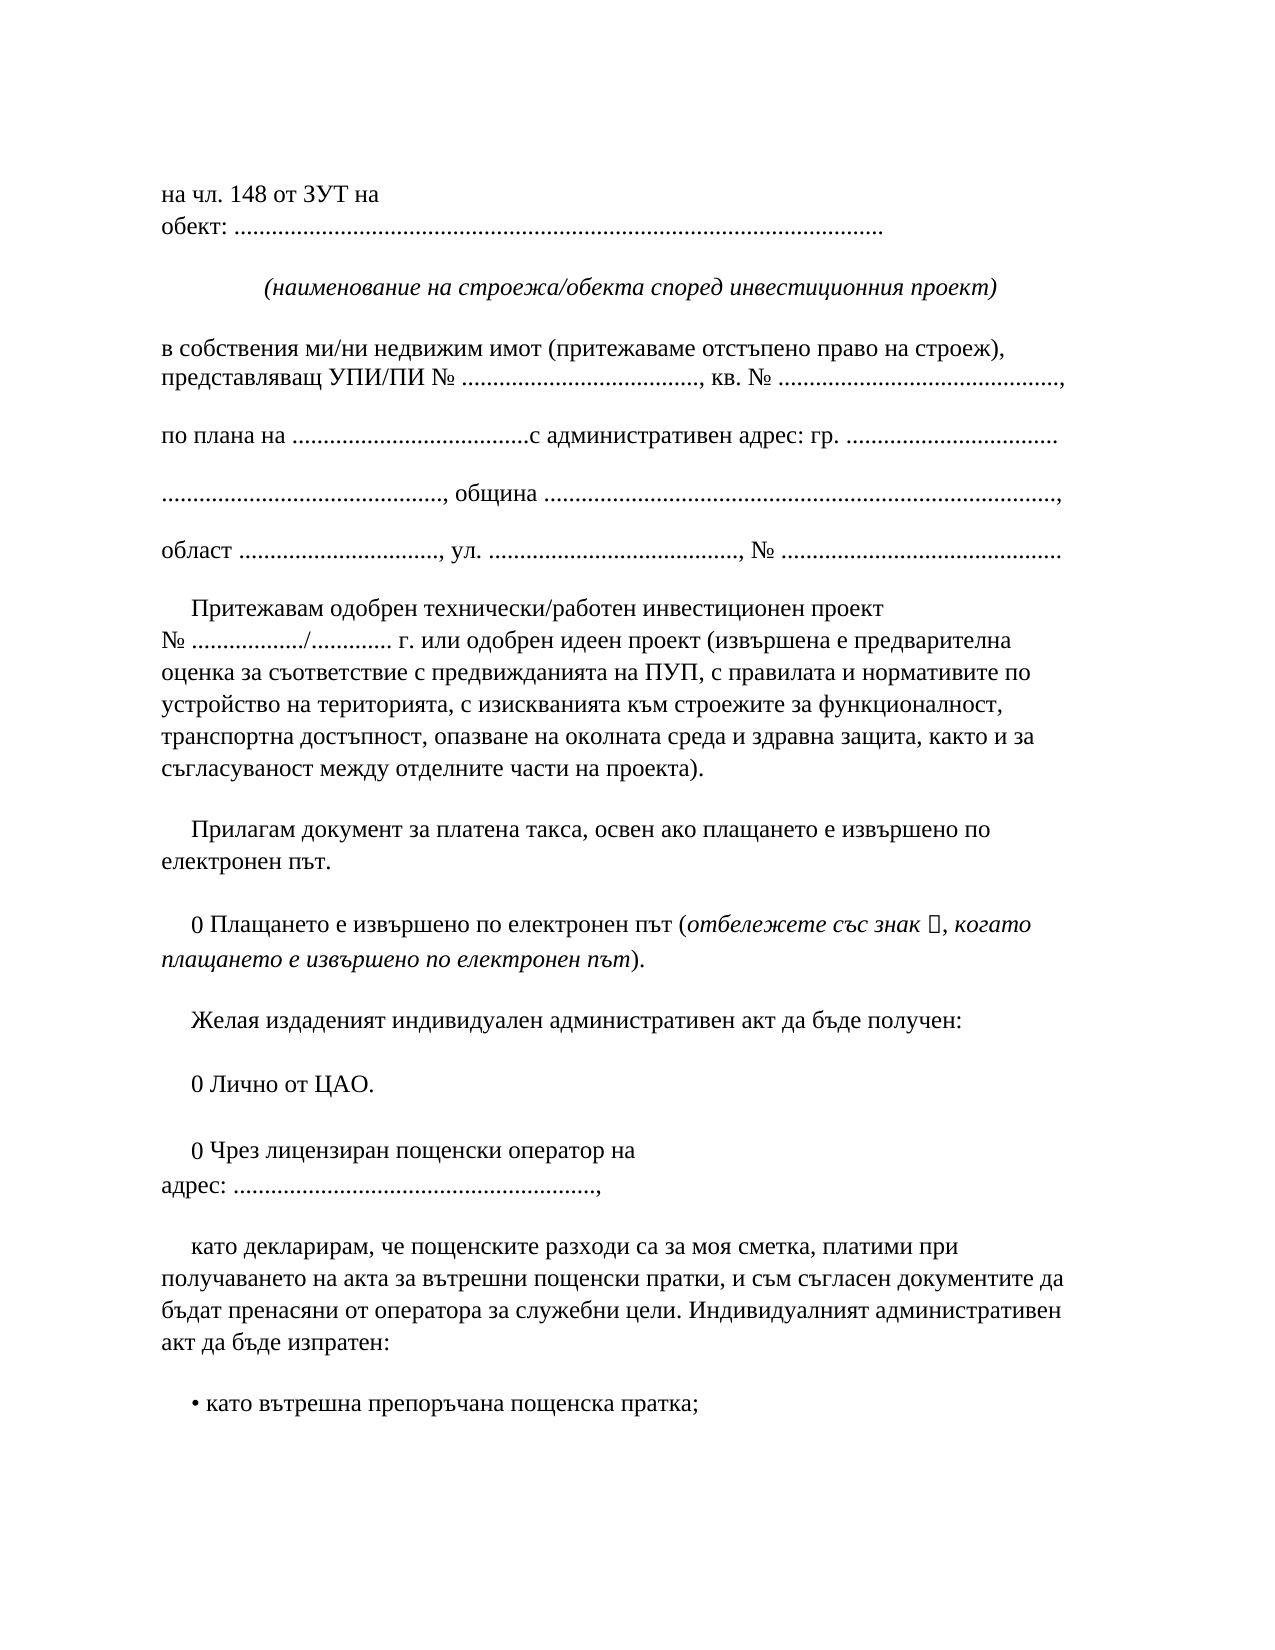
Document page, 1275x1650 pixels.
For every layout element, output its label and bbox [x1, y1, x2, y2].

table_header [150, 150, 1084, 1449]
